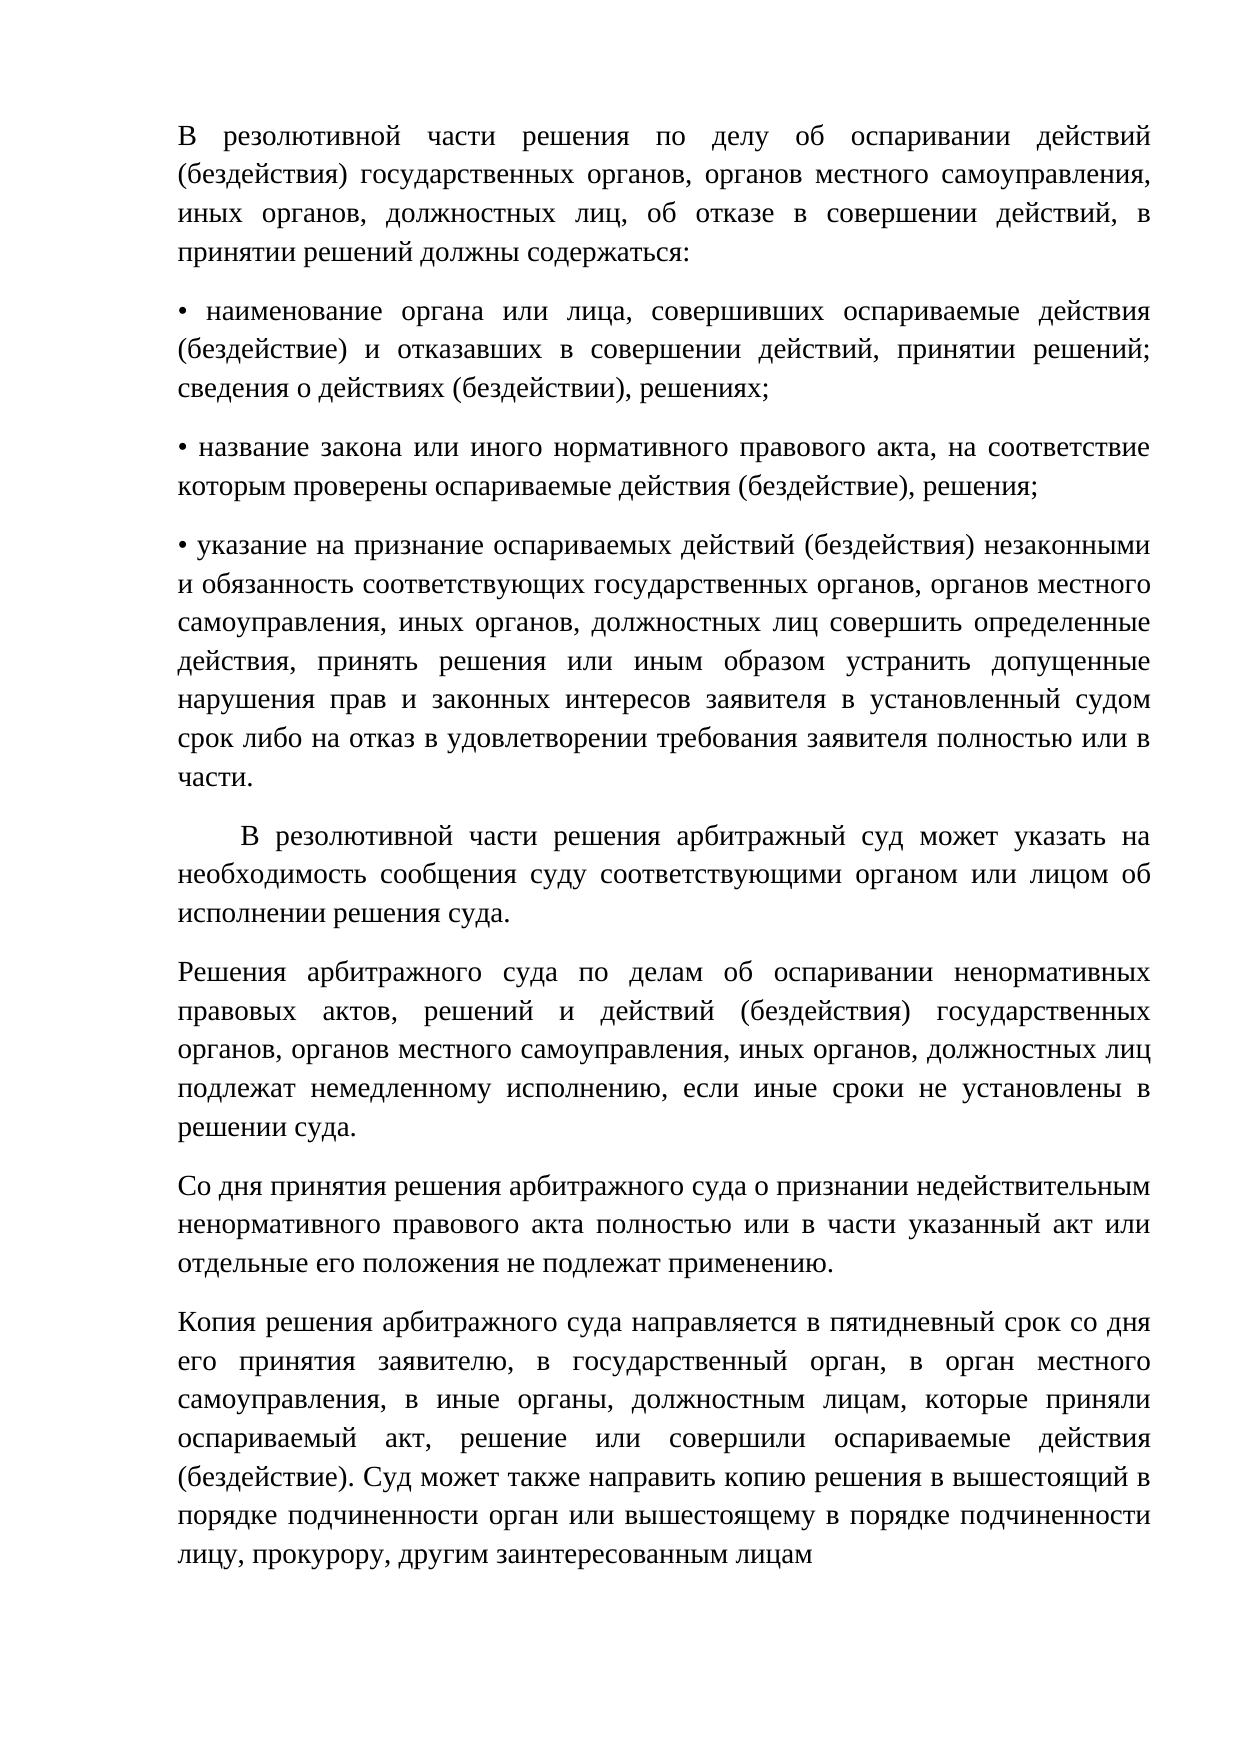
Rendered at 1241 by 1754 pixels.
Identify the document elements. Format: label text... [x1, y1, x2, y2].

text Копия решения арбитражного суда направляется в пятидневный срок со дня его принятия заявителю, в государственный орган, в орган местного самоуправления, в иные органы, должностным лицам, которые приняли оспариваемый акт, решение или совершили оспариваемые действия (бездействие). Суд может также направить копию решения в вышестоящий в порядке подчиненности орган или вышестоящему в порядке подчиненности лицу, прокурору, другим заинтересованным лицам [177, 1304, 1152, 1569]
text • название закона или иного нормативного правового акта, на соответствие которым проверены оспариваемые действия (бездействие), решения; [177, 429, 1152, 502]
text Со дня принятия решения арбитражного суда о признании недействительным ненормативного правового акта полностью или в части указанный акт или отдельные его положения не подлежат применению. [177, 1168, 1152, 1279]
text В резолютивной части решения по делу об оспаривании действий (бездействия) государственных органов, органов местного самоуправления, иных органов, должностных лиц, об отказе в совершении действий, в принятии решений должны содержаться: [177, 118, 1152, 267]
text • указание на признание оспариваемых действий (бездействия) незаконными и обязанность соответствующих государственных органов, органов местного самоуправления, иных органов, должностных лиц совершить определенные действия, принять решения или иным образом устранить допущенные нарушения прав и законных интересов заявителя в установленный судом срок либо на отказ в удовлетворении требования заявителя полностью или в части. [177, 527, 1152, 792]
text В резолютивной части решения арбитражный суд может указать на необходимость сообщения суду соответствующими органом или лицом об исполнении решения суда. [177, 818, 1152, 929]
text • наименование органа или лица, совершивших оспариваемые действия (бездействие) и отказавших в совершении действий, принятии решений; сведения о действиях (бездействии), решениях; [177, 293, 1152, 404]
text Решения арбитражного суда по делам об оспаривании ненормативных правовых актов, решений и действий (бездействия) государственных органов, органов местного самоуправления, иных органов, должностных лиц подлежат немедленному исполнению, если иные сроки не установлены в решении суда. [177, 954, 1152, 1142]
